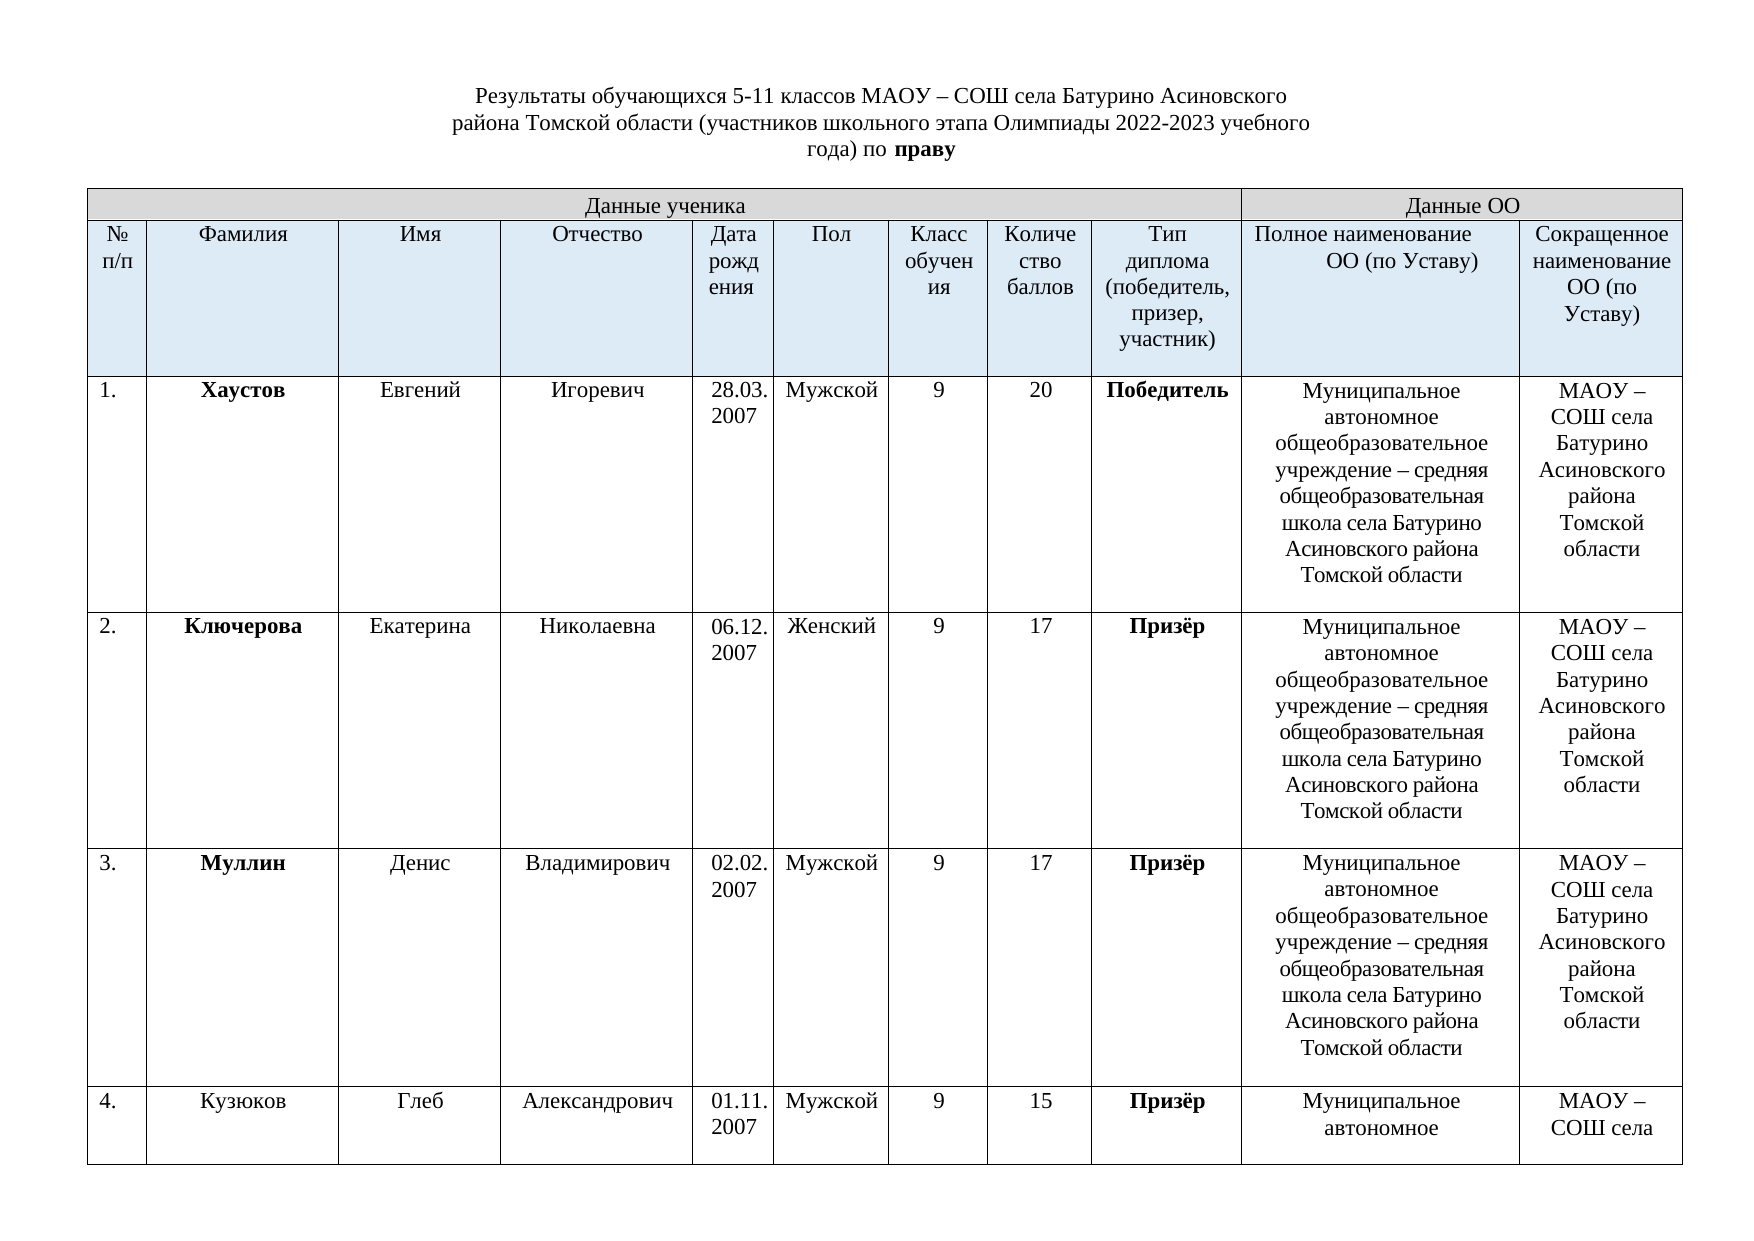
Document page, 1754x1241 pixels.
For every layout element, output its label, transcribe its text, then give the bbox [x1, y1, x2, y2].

table_cell Владимирович [501, 849, 692, 1086]
table_cell Фамилия [147, 221, 338, 376]
table_cell 4. [88, 1087, 146, 1164]
table_cell 15 [988, 1087, 1091, 1164]
table_cell 17 [988, 849, 1091, 1086]
table_cell 06.12.2007 [693, 613, 773, 848]
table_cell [1520, 1087, 1682, 1164]
table_cell 9 [889, 377, 987, 612]
table_cell Хаустов [147, 377, 338, 612]
table_header Данные ОО [1242, 189, 1682, 219]
table_cell 9 [889, 613, 987, 848]
table_cell Полное наименование ОО (по Уставу) [1242, 221, 1519, 376]
table_cell 9 [889, 1087, 987, 1164]
table_cell Победитель [1092, 377, 1241, 612]
table_cell МАОУ – СОШ села Батурино Асиновского района Томской области [1520, 849, 1682, 1086]
table_cell 02.02.2007 [693, 849, 773, 1086]
table_header Данные ученика [88, 189, 1241, 219]
table_cell Муниципальное автономное общеобразовательное учреждение – средняя общеобразовательная школа села Батурино Асиновского района Томской области [1242, 377, 1519, 612]
text Результаты обучающихся 5-11 классов МАОУ – СОШ села Батурино Асиновского района Томской области (участников школьного этапа Олимпиады 2022-2023 учебного года) по праву [446, 83, 1317, 162]
table_cell Муллин [147, 849, 338, 1086]
table_cell 2. [88, 613, 146, 848]
table_cell Глеб [339, 1087, 500, 1164]
table_cell Дата рожд ения [693, 221, 773, 376]
table_cell Пол [774, 221, 888, 376]
table_cell 20 [988, 377, 1091, 612]
table_cell Муниципальное автономное общеобразовательное учреждение – средняя общеобразовательная школа села Батурино Асиновского района Томской области [1242, 849, 1519, 1086]
table_cell 1. [88, 377, 146, 612]
table_cell МАОУ – СОШ села Батурино Асиновского района Томской области [1520, 613, 1682, 848]
table_cell Призёр [1092, 849, 1241, 1086]
table_cell Муниципальное автономное общеобразовательное учреждение – средняя общеобразовательная школа села Батурино Асиновского района Томской области [1242, 613, 1519, 848]
table_cell 3. [88, 849, 146, 1086]
table_cell Количе ство баллов [988, 221, 1091, 376]
table_cell Игоревич [501, 377, 692, 612]
table_cell Александрович [501, 1087, 692, 1164]
table_cell Отчество [501, 221, 692, 376]
table_cell Класс обучен ия [889, 221, 987, 376]
table_cell Евгений [339, 377, 500, 612]
table_cell № п/п [88, 221, 146, 376]
table_cell 28.03.2007 [693, 377, 773, 612]
table_cell Имя [339, 221, 500, 376]
table_cell 17 [988, 613, 1091, 848]
table_cell Призёр [1092, 1087, 1241, 1164]
table_cell Мужской [774, 1087, 888, 1164]
table_cell Мужской [774, 849, 888, 1086]
table_cell 01.11.2007 [693, 1087, 773, 1164]
table_cell Сокращенное наименование ОО (по Уставу) [1520, 221, 1682, 376]
table_cell Екатерина [339, 613, 500, 848]
table_cell Тип диплома (победитель, призер, участник) [1092, 221, 1241, 376]
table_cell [1242, 1087, 1519, 1164]
table_cell Мужской [774, 377, 888, 612]
table_cell Призёр [1092, 613, 1241, 848]
table_cell Денис [339, 849, 500, 1086]
table_cell МАОУ – СОШ села Батурино Асиновского района Томской области [1520, 377, 1682, 612]
table_cell 9 [889, 849, 987, 1086]
table_cell Женский [774, 613, 888, 848]
table_cell Кузюков [147, 1087, 338, 1164]
table_cell Николаевна [501, 613, 692, 848]
table_cell Ключерова [147, 613, 338, 848]
